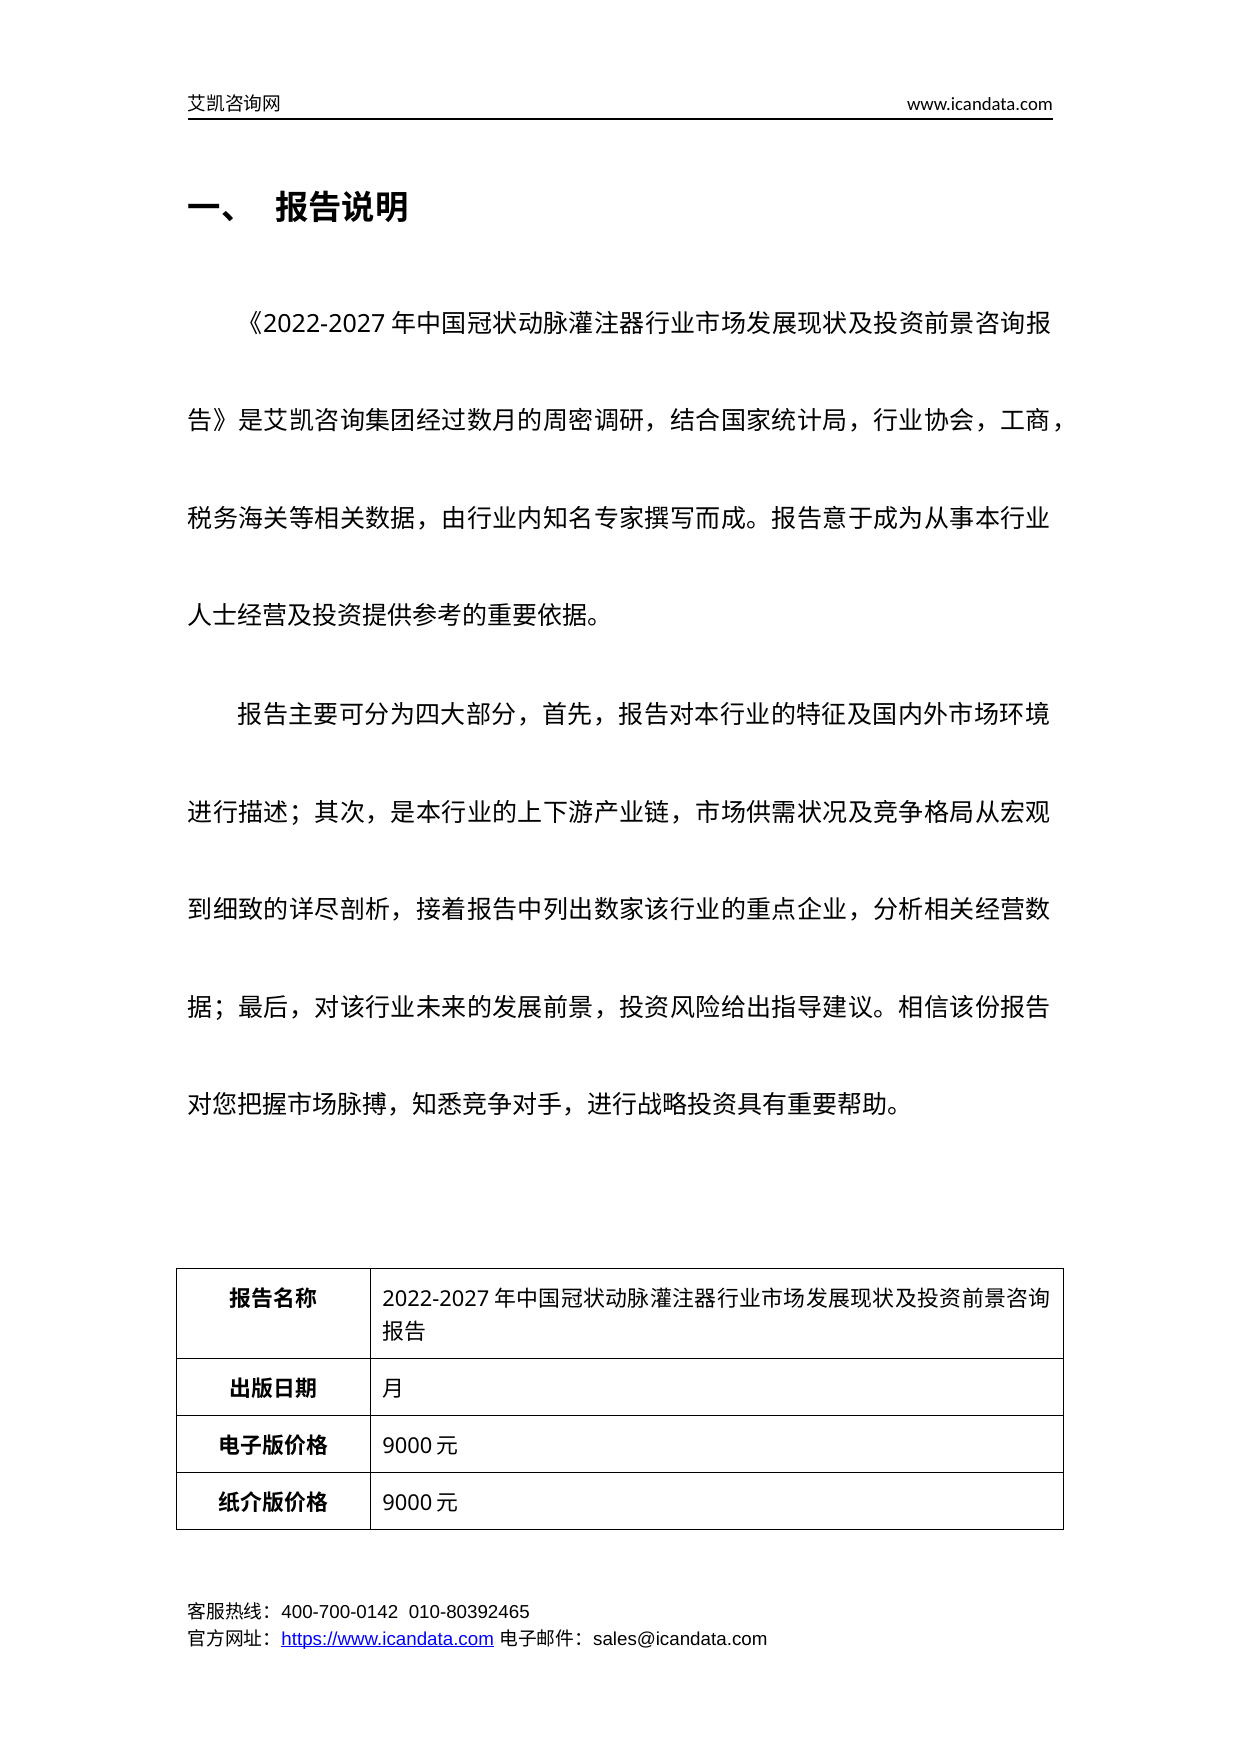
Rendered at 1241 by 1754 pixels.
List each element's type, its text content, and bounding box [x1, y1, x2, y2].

table_cell 月 [371, 1359, 1063, 1415]
table_cell 电子版价格 [177, 1416, 370, 1472]
table_cell 纸介版价格 [177, 1473, 370, 1529]
table_cell 9000元 [371, 1416, 1063, 1472]
table_header 2022-2027年中国冠状动脉灌注器行业市场发展现状及投资前景咨询报告 [371, 1269, 1063, 1358]
text 报告主要可分为四大部分，首先，报告对本行业的特征及国内外市场环境进行描述；其次，是本行业的上下游产业链，市场供需状况及竞争格局从宏观到细致的详尽剖析，接着报告中列出数家该行业的重点企业，分析相关经营数据；最后，对该行业未来的发展前景，投资风险给出指导建议。相信该份报告对您把握市场脉搏，知悉竞争对手，进行战略投资具有重要帮助。 [187, 681, 1053, 1136]
table_cell 出版日期 [177, 1359, 370, 1415]
subtitle 报告说明 [187, 172, 1053, 237]
table_cell 9000元 [371, 1473, 1063, 1529]
table_header 报告名称 [177, 1269, 370, 1358]
text 《2022-2027年中国冠状动脉灌注器行业市场发展现状及投资前景咨询报告》是艾凯咨询集团经过数月的周密调研，结合国家统计局，行业协会，工商，税务海关等相关数据，由行业内知名专家撰写而成。报告意于成为从事本行业人士经营及投资提供参考的重要依据。 [187, 289, 1053, 646]
